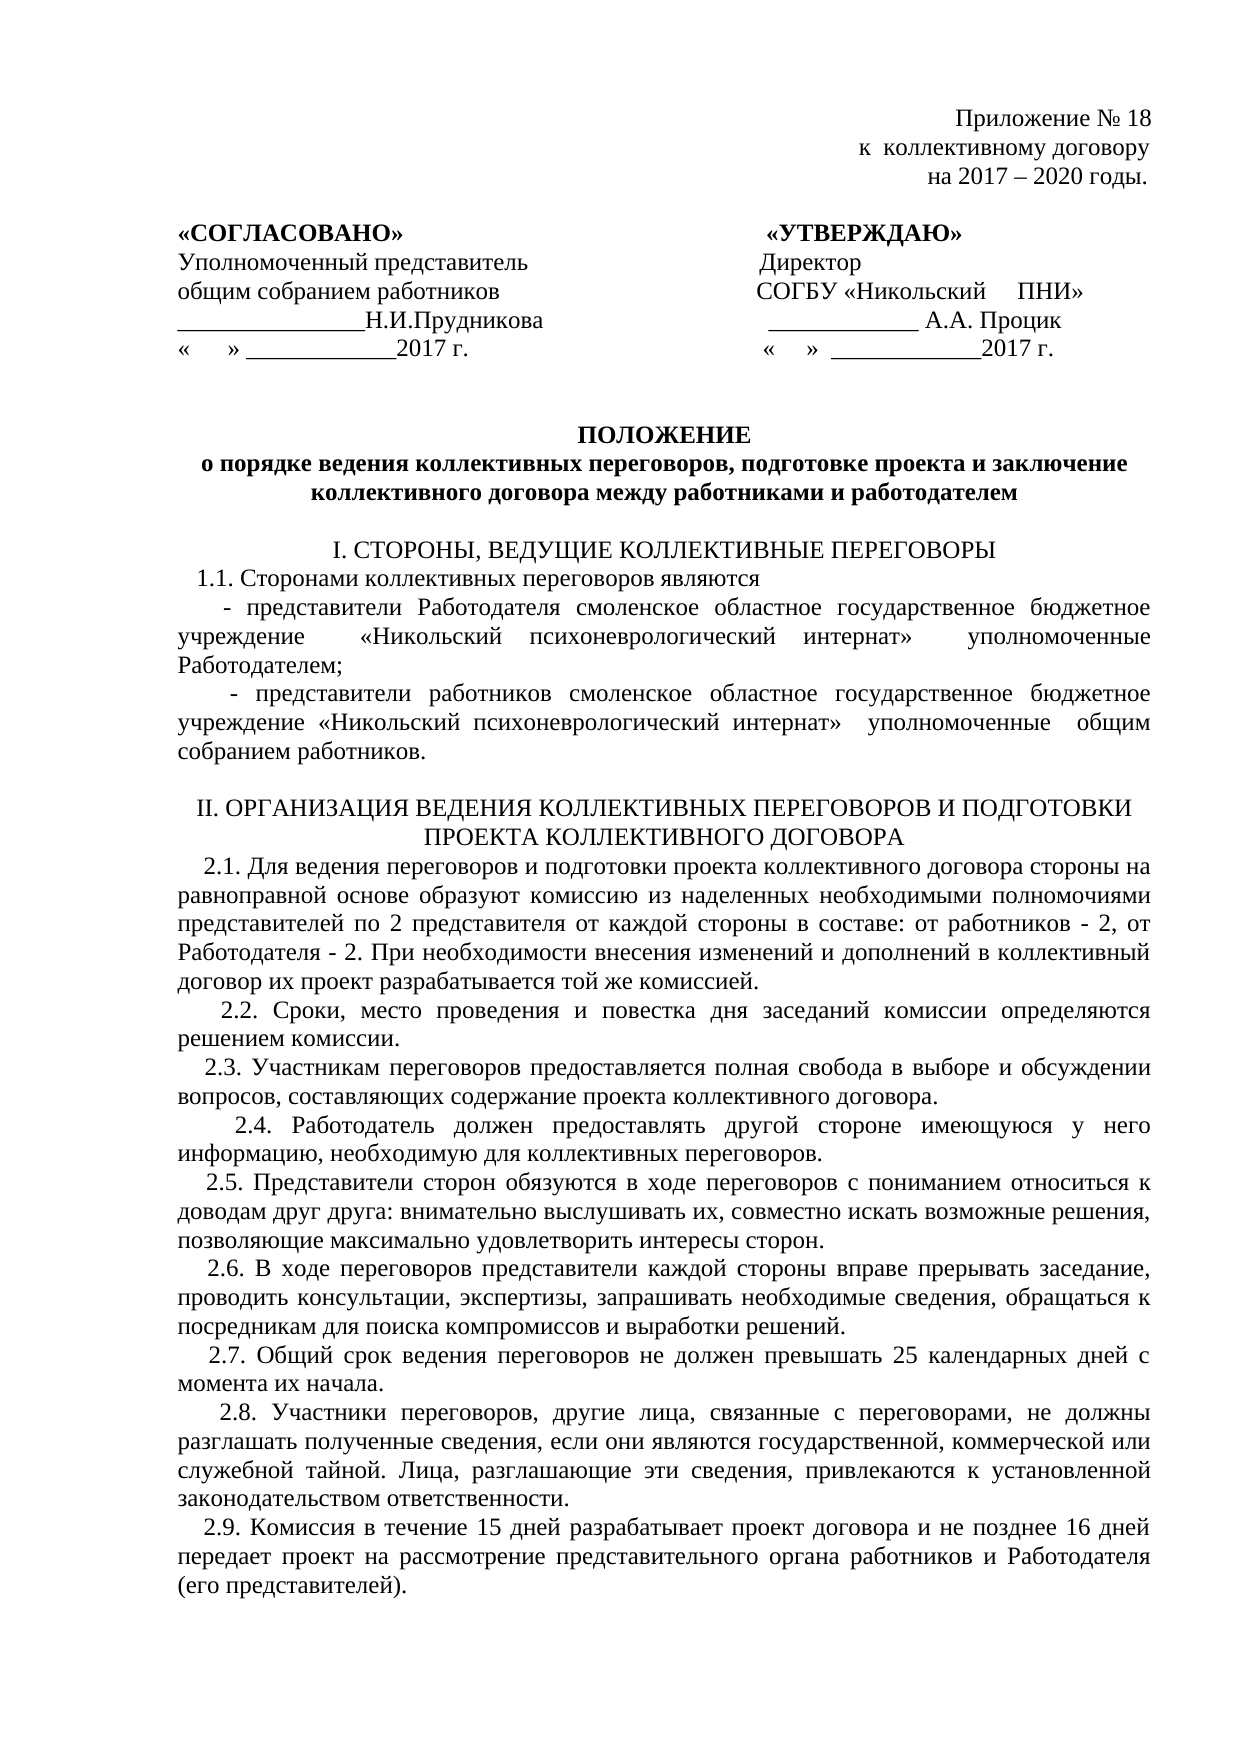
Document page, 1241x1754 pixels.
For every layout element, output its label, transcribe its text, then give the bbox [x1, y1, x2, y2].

text общим собранием работников СОГБУ «Никольский ПНИ» [177, 276, 1152, 305]
text 2.6. В ходе переговоров представители каждой стороны вправе прерывать заседание, проводить консультации, экспертизы, запрашивать необходимые сведения, обращаться к посредникам для поиска компромиссов и выработки решений. [177, 1253, 1152, 1340]
text 2.3. Участникам переговоров предоставляется полная свобода в выборе и обсуждении вопросов, составляющих содержание проекта коллективного договора. [177, 1052, 1152, 1110]
text к коллективному договору [177, 132, 1152, 161]
text _______________Н.И.Прудникова ____________ А.А. Процик [177, 305, 1152, 333]
text Приложение № 18 [177, 103, 1152, 132]
text 2.1. Для ведения переговоров и подготовки проекта коллективного договора стороны на равноправной основе образуют комиссию из наделенных необходимыми полномочиями представителей по 2 представителя от каждой стороны в составе: от работников - 2, от Работодателя - 2. При необходимости внесения изменений и дополнений в коллективный договор их проект разрабатывается той же комиссией. [177, 851, 1152, 995]
text 2.4. Работодатель должен предоставлять другой стороне имеющуюся у него информацию, необходимую для коллективных переговоров. [177, 1110, 1152, 1167]
text Уполномоченный представитель Директор [177, 247, 1152, 276]
text « » ____________2017 г. « » ____________2017 г. [177, 333, 1152, 362]
text «СОГЛАСОВАНО» «УТВЕРЖДАЮ» [177, 218, 1152, 247]
text 1.1. Сторонами коллективных переговоров являются [177, 563, 1152, 592]
text ПОЛОЖЕНИЕ [177, 420, 1152, 448]
text II. ОРГАНИЗАЦИЯ ВЕДЕНИЯ КОЛЛЕКТИВНЫХ ПЕРЕГОВОРОВ И ПОДГОТОВКИ ПРОЕКТА КОЛЛЕКТИВНОГО ДОГОВОРА [177, 793, 1152, 851]
text 2.2. Сроки, место проведения и повестка дня заседаний комиссии определяются решением комиссии. [177, 995, 1152, 1052]
text 2.9. Комиссия в течение 15 дней разрабатывает проект договора и не позднее 16 дней передает проект на рассмотрение представительного органа работников и Работодателя (его представителей). [177, 1512, 1152, 1598]
text на 2017 – 2020 годы. [177, 161, 1152, 190]
text 2.5. Представители сторон обязуются в ходе переговоров с пониманием относиться к доводам друг друга: внимательно выслушивать их, совместно искать возможные решения, позволяющие максимально удовлетворить интересы сторон. [177, 1167, 1152, 1253]
text I. СТОРОНЫ, ВЕДУЩИЕ КОЛЛЕКТИВНЫЕ ПЕРЕГОВОРЫ [177, 535, 1152, 563]
text о порядке ведения коллективных переговоров, подготовке проекта и заключение коллективного договора между работниками и работодателем [177, 448, 1152, 506]
text - представители работников смоленское областное государственное бюджетное учреждение «Никольский психоневрологический интернат» уполномоченные общим собранием работников. [177, 678, 1152, 765]
text 2.8. Участники переговоров, другие лица, связанные с переговорами, не должны разглашать полученные сведения, если они являются государственной, коммерческой или служебной тайной. Лица, разглашающие эти сведения, привлекаются к установленной законодательством ответственности. [177, 1397, 1152, 1512]
text - представители Работодателя смоленское областное государственное бюджетное учреждение «Никольский психоневрологический интернат» уполномоченные Работодателем; [177, 592, 1152, 678]
text 2.7. Общий срок ведения переговоров не должен превышать 25 календарных дней с момента их начала. [177, 1340, 1152, 1397]
